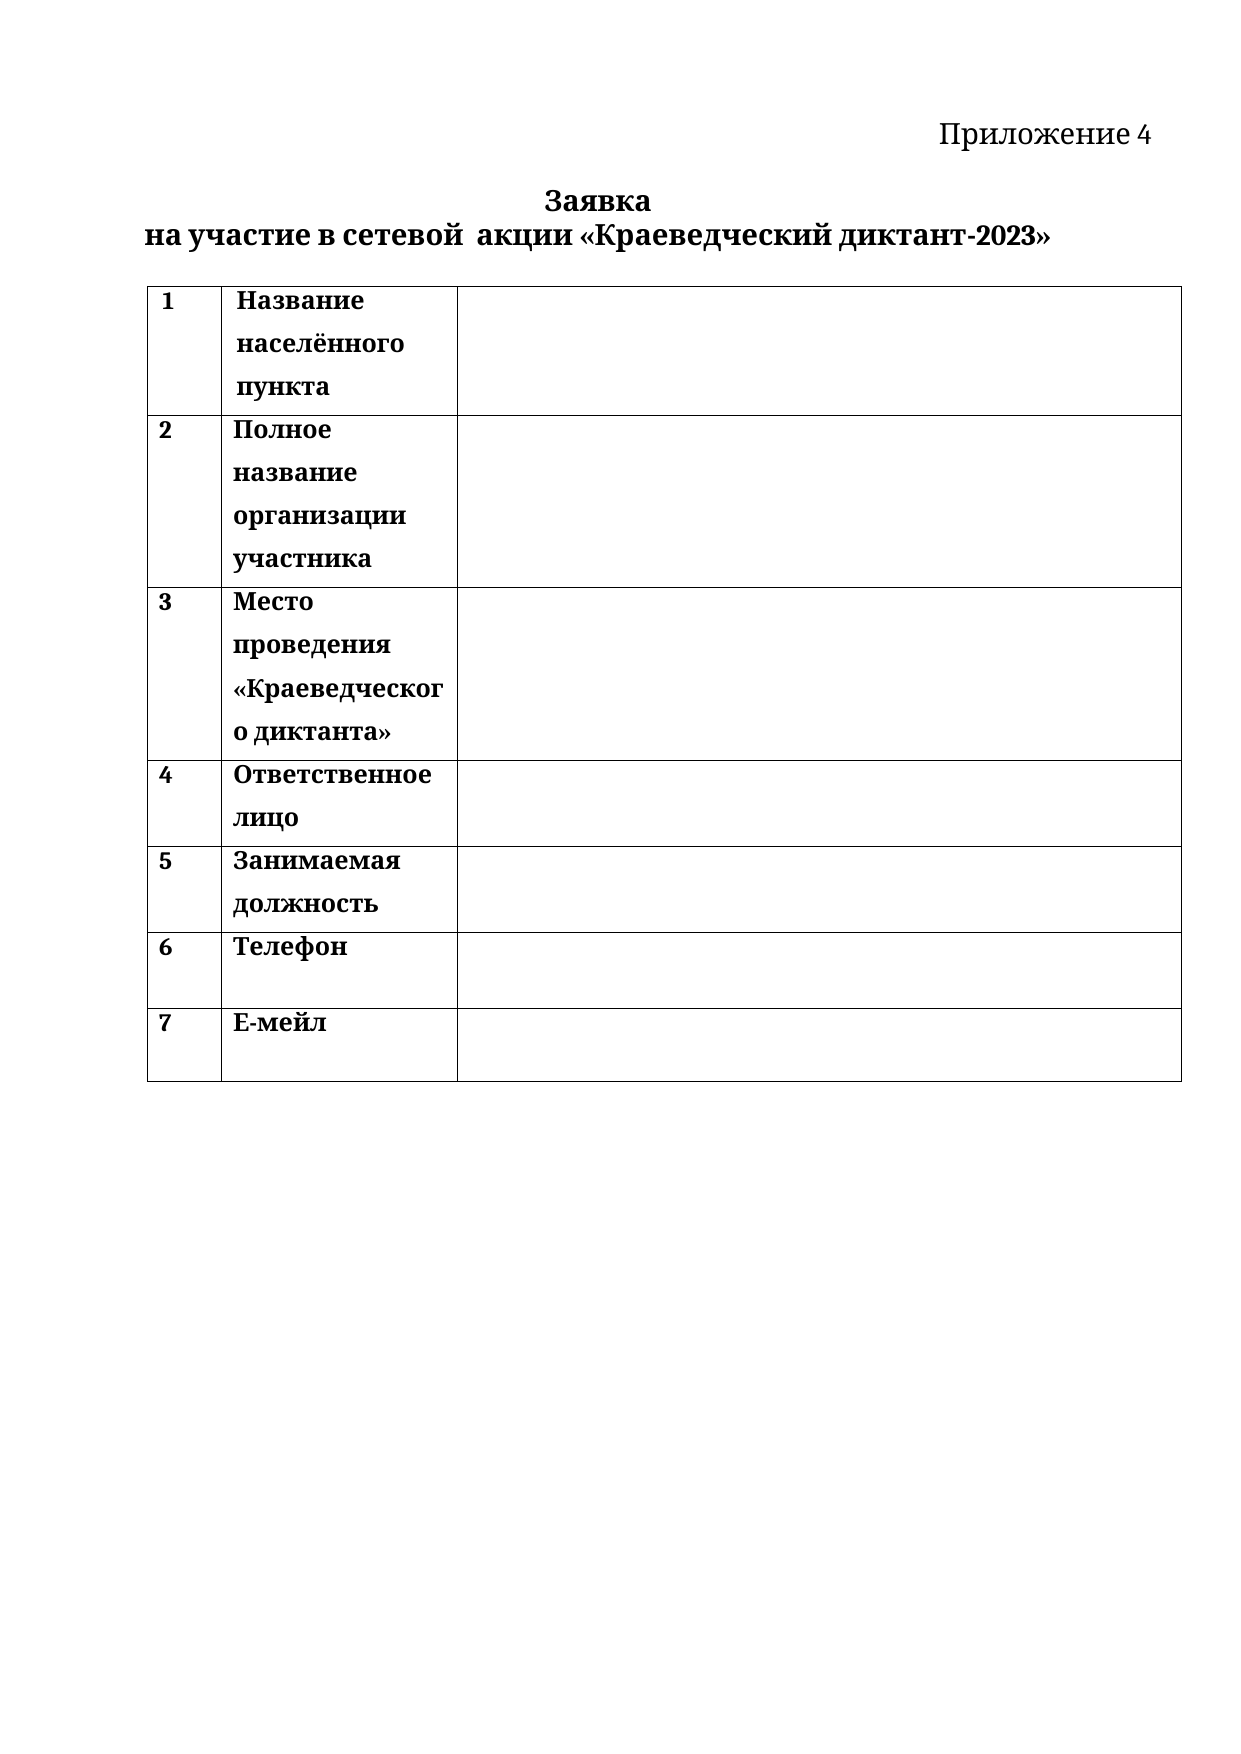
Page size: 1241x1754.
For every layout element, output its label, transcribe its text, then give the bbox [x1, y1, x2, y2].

table_cell 6 [148, 933, 221, 1008]
table_header Название населённого пункта [222, 287, 457, 415]
table_cell 3 [148, 588, 221, 759]
text Заявка [44, 185, 1152, 219]
table_cell [458, 847, 1181, 932]
table_cell 2 [148, 416, 221, 587]
table_cell [458, 1009, 1181, 1081]
text Приложение 4 [44, 118, 1152, 152]
table_cell Ответственное лицо [222, 761, 457, 846]
table_cell Занимаемая должность [222, 847, 457, 932]
table_cell Телефон [222, 933, 457, 1008]
table_cell [458, 933, 1181, 1008]
table_cell [458, 416, 1181, 587]
table_cell 7 [148, 1009, 221, 1081]
table_cell Полное название организации участника [222, 416, 457, 587]
table_cell [458, 588, 1181, 759]
table_cell 4 [148, 761, 221, 846]
table_cell Е-мейл [222, 1009, 457, 1081]
table_cell Место проведения «Краеведческого диктанта» [222, 588, 457, 759]
table_cell [458, 761, 1181, 846]
table_cell 5 [148, 847, 221, 932]
table_header 1 [148, 287, 221, 415]
table_header [458, 287, 1181, 415]
text на участие в сетевой акции «Краеведческий диктант-2023» [44, 219, 1152, 252]
